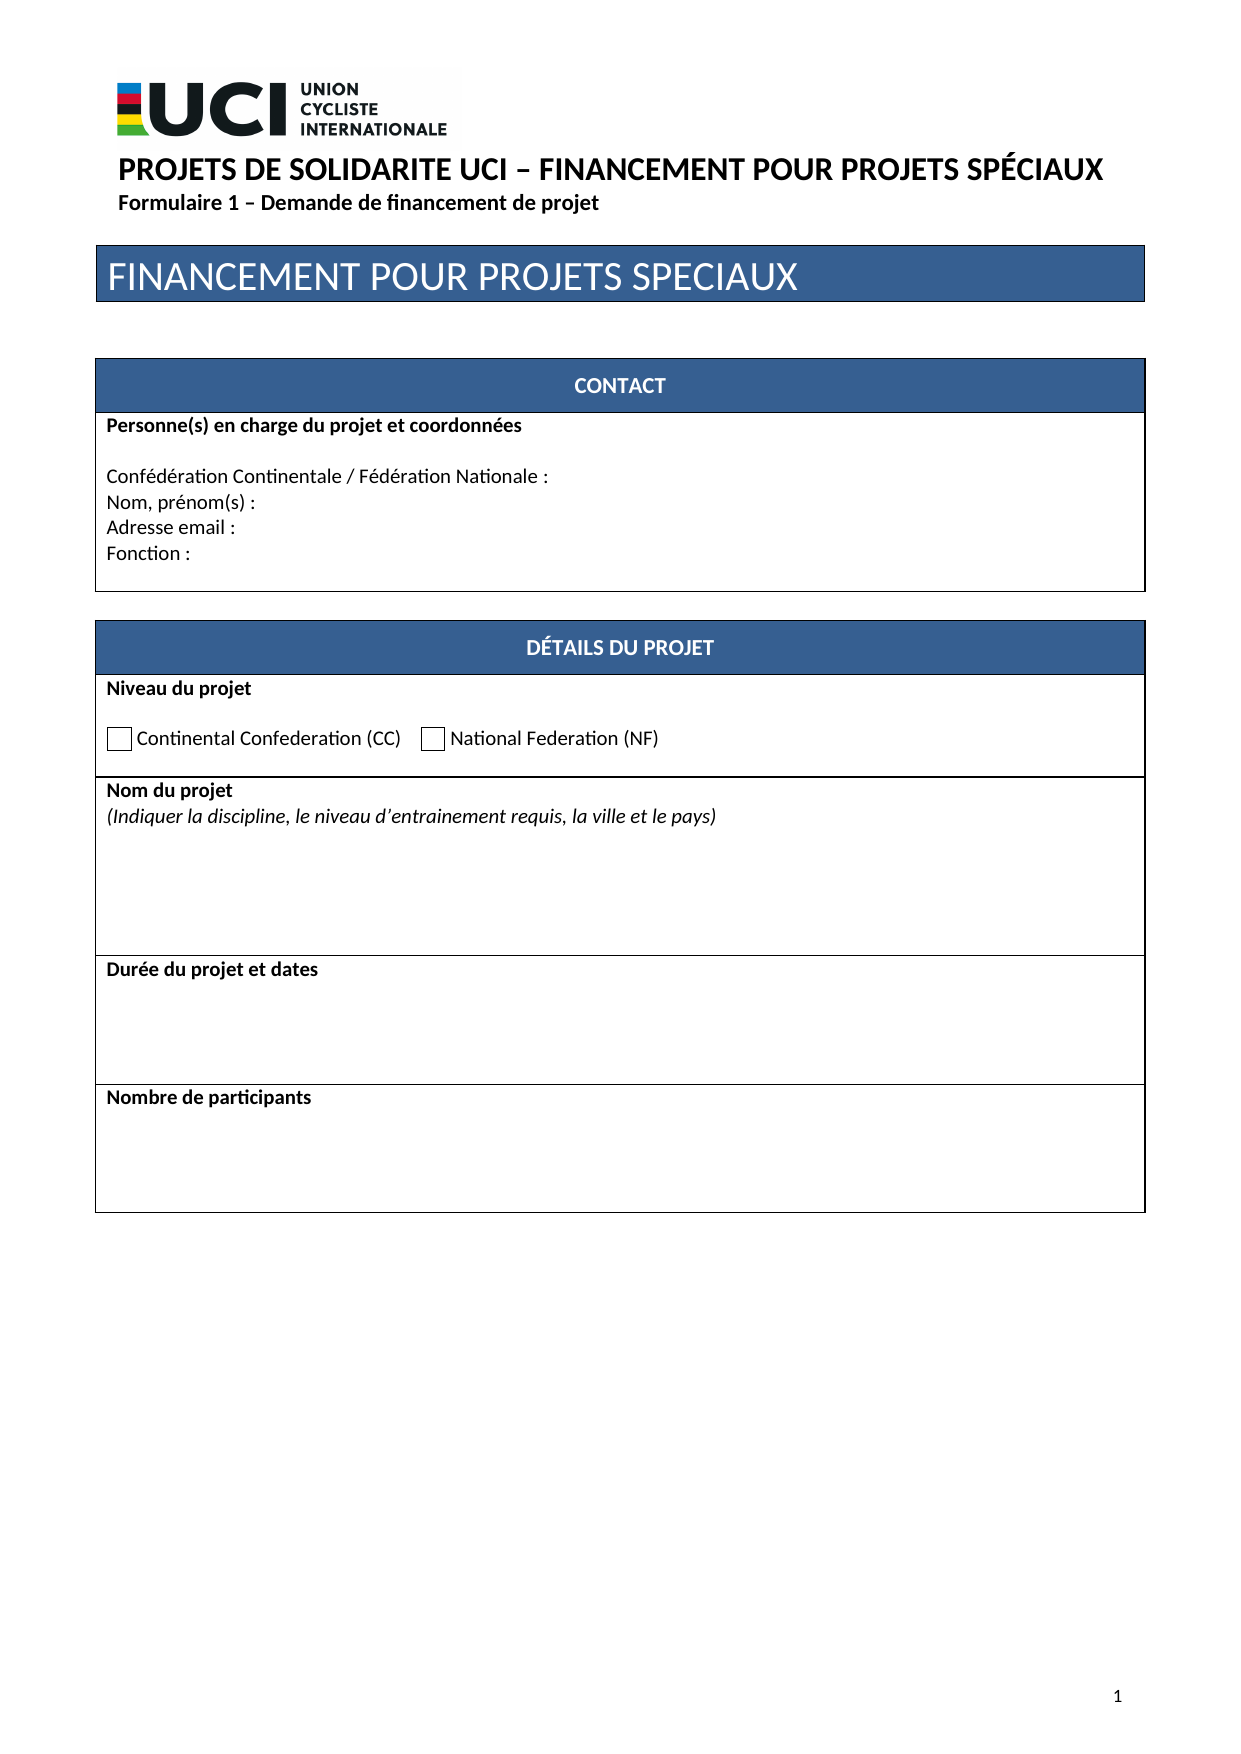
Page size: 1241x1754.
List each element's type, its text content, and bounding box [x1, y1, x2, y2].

table_cell Durée du projet et dates [96, 956, 1144, 1083]
table_cell Nombre de participants [96, 1085, 1144, 1212]
table_cell Personne(s) en charge du projet et coordonnées Confédération Continentale / Fédération Nationale : Nom, prénom(s) : Adresse email : Fonction : [96, 413, 1144, 591]
table_header CONTACT [96, 359, 1144, 412]
picture [117, 67, 462, 151]
table_header DÉTAILS DU PROJET [96, 621, 1144, 674]
table_header FINANCEMENT POUR PROJETS SPECIAUX [97, 246, 1144, 301]
text PROJETS DE SOLIDARITE UCI – Financement pour projetS spéciaUX [118, 148, 1122, 188]
text Formulaire 1 – Demande de financement de projet [118, 188, 1122, 216]
table_cell Niveau du projet Continental Confederation (CC) National Federation (NF) [96, 675, 1144, 776]
table_cell Nom du projet (Indiquer la discipline, le niveau d’entrainement requis, la ville et le pays) [96, 778, 1144, 955]
